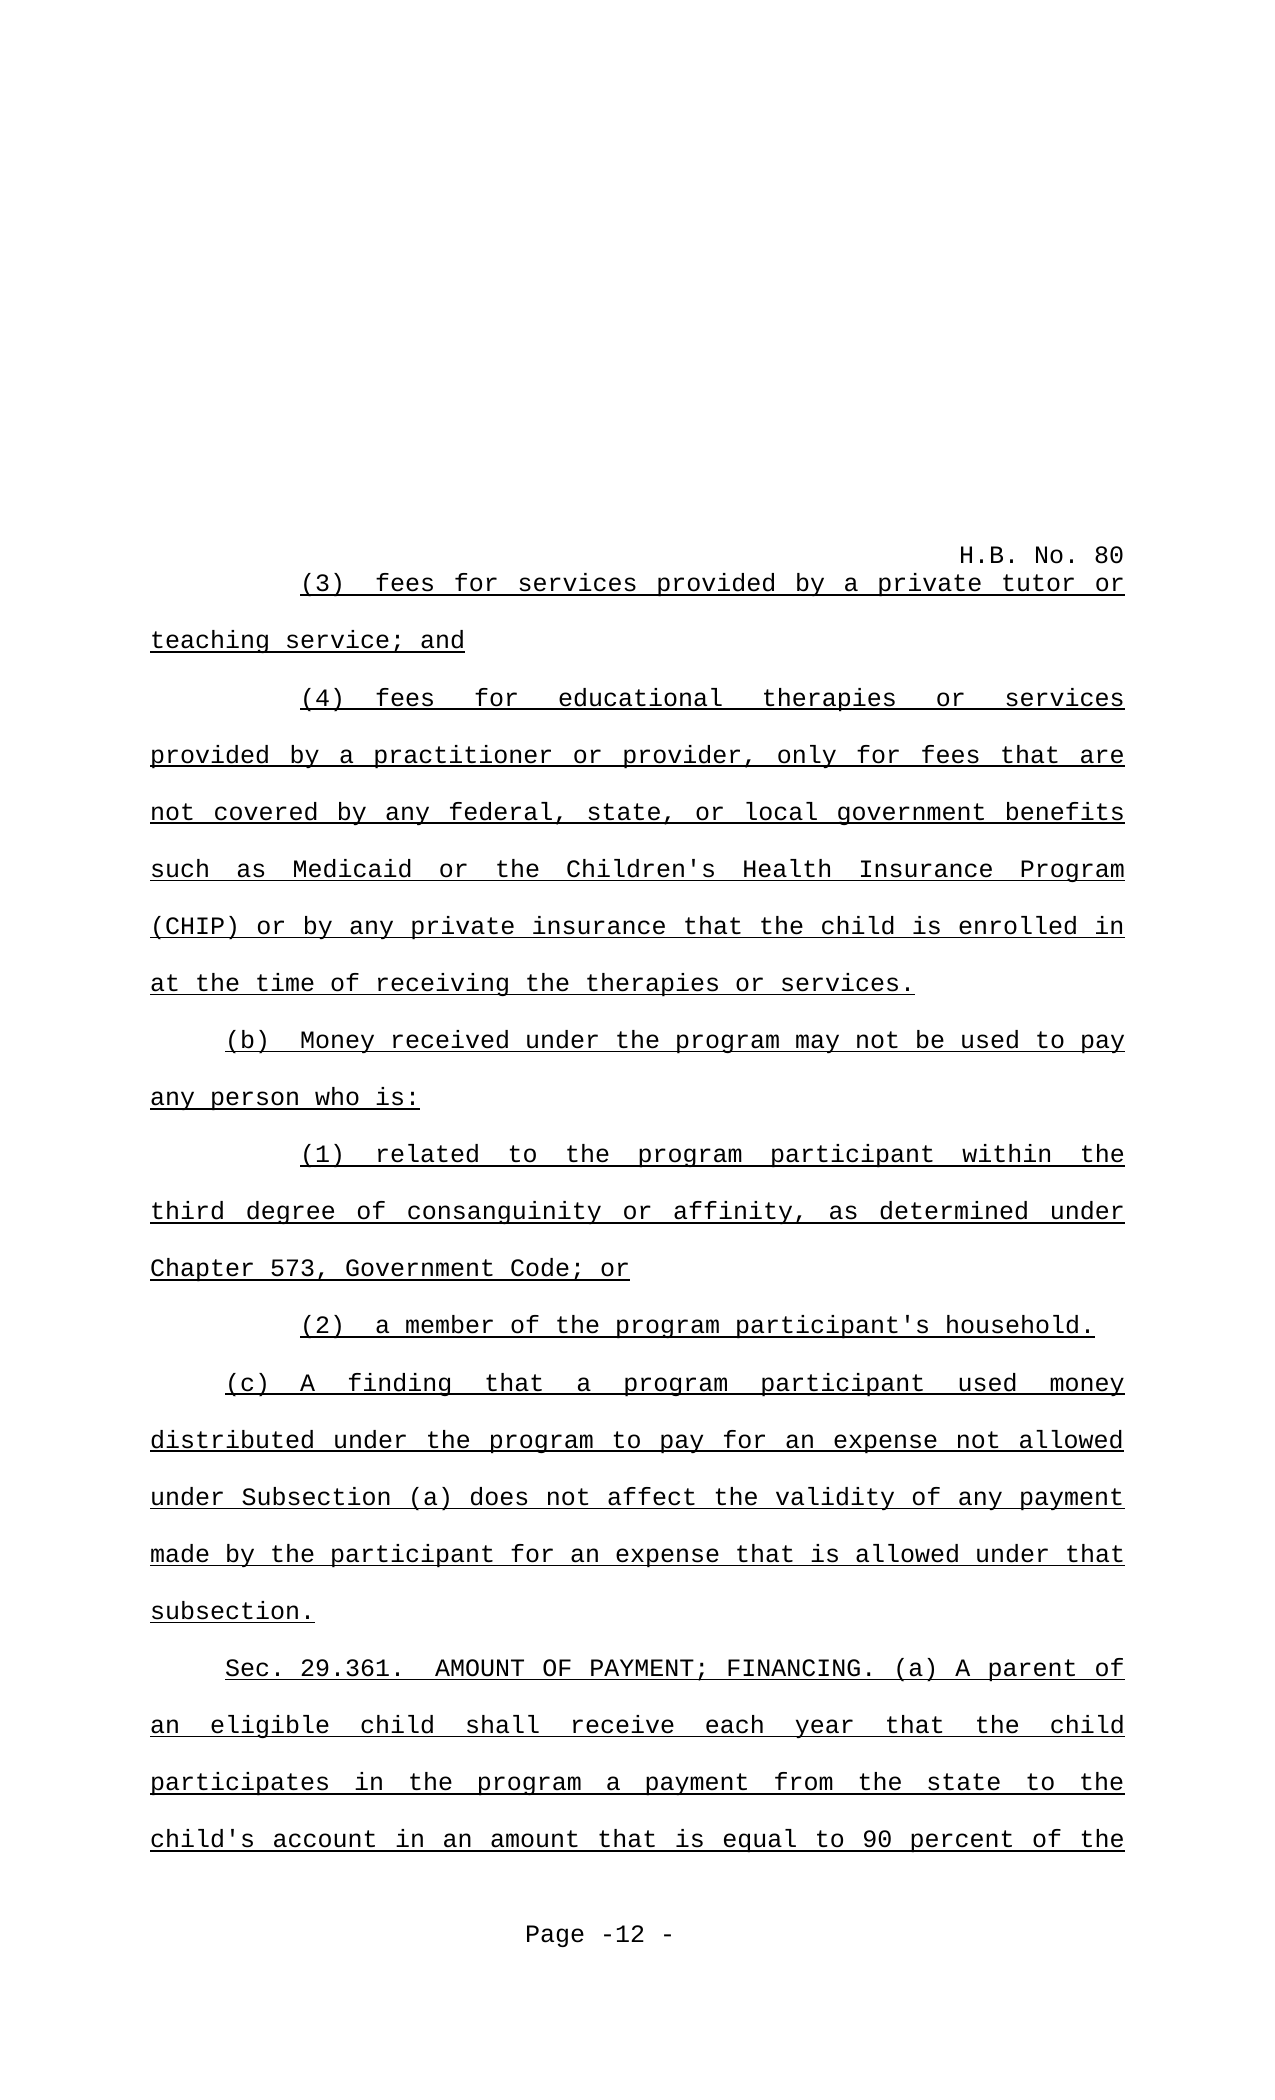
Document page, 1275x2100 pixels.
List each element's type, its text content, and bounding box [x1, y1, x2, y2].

text (4) fees for educational therapies or services provided by a practitioner or provider, only for fees that are not covered by any federal, state, or local government benefits such as Medicaid or the Children's Health Insurance Program (CHIP) or by any private insurance that the child is enrolled in at the time of receiving the therapies or services. [150, 938, 1125, 999]
text (4) fees for educational therapies or services provided by a practitioner or provider, only for fees that are not covered by any federal, state, or local government benefits such as Medicaid or the Children's Health Insurance Program (CHIP) or by any private insurance that the child is enrolled in at the time of receiving the therapies or services. [150, 881, 1125, 937]
text (4) fees for educational therapies or services provided by a practitioner or provider, only for fees that are not covered by any federal, state, or local government benefits such as Medicaid or the Children's Health Insurance Program (CHIP) or by any private insurance that the child is enrolled in at the time of receiving the therapies or services. [150, 824, 1125, 880]
text (3) fees for services provided by a private tutor or teaching service; and [150, 571, 1125, 656]
text (2) a member of the program participant's household. [150, 1313, 1125, 1341]
text (c) A finding that a program participant used money distributed under the program to pay for an expense not allowed under Subsection (a) does not affect the validity of any payment made by the participant for an expense that is allowed under that subsection. [150, 1370, 1125, 1508]
text (1) related to the program participant within the third degree of consanguinity or affinity, as determined under Chapter 573, Government Code; or [150, 1142, 1125, 1222]
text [150, 1795, 1125, 1850]
text (4) fees for educational therapies or services provided by a practitioner or provider, only for fees that are not covered by any federal, state, or local government benefits such as Medicaid or the Children's Health Insurance Program (CHIP) or by any private insurance that the child is enrolled in at the time of receiving the therapies or services. [150, 685, 1125, 765]
text (c) A finding that a program participant used money distributed under the program to pay for an expense not allowed under Subsection (a) does not affect the validity of any payment made by the participant for an expense that is allowed under that subsection. [150, 1509, 1125, 1565]
text (1) related to the program participant within the third degree of consanguinity or affinity, as determined under Chapter 573, Government Code; or [150, 1224, 1125, 1284]
text (c) A finding that a program participant used money distributed under the program to pay for an expense not allowed under Subsection (a) does not affect the validity of any payment made by the participant for an expense that is allowed under that subsection. [150, 1566, 1125, 1627]
text (4) fees for educational therapies or services provided by a practitioner or provider, only for fees that are not covered by any federal, state, or local government benefits such as Medicaid or the Children's Health Insurance Program (CHIP) or by any private insurance that the child is enrolled in at the time of receiving the therapies or services. [150, 767, 1125, 822]
text (b) Money received under the program may not be used to pay any person who is: [150, 1027, 1125, 1113]
